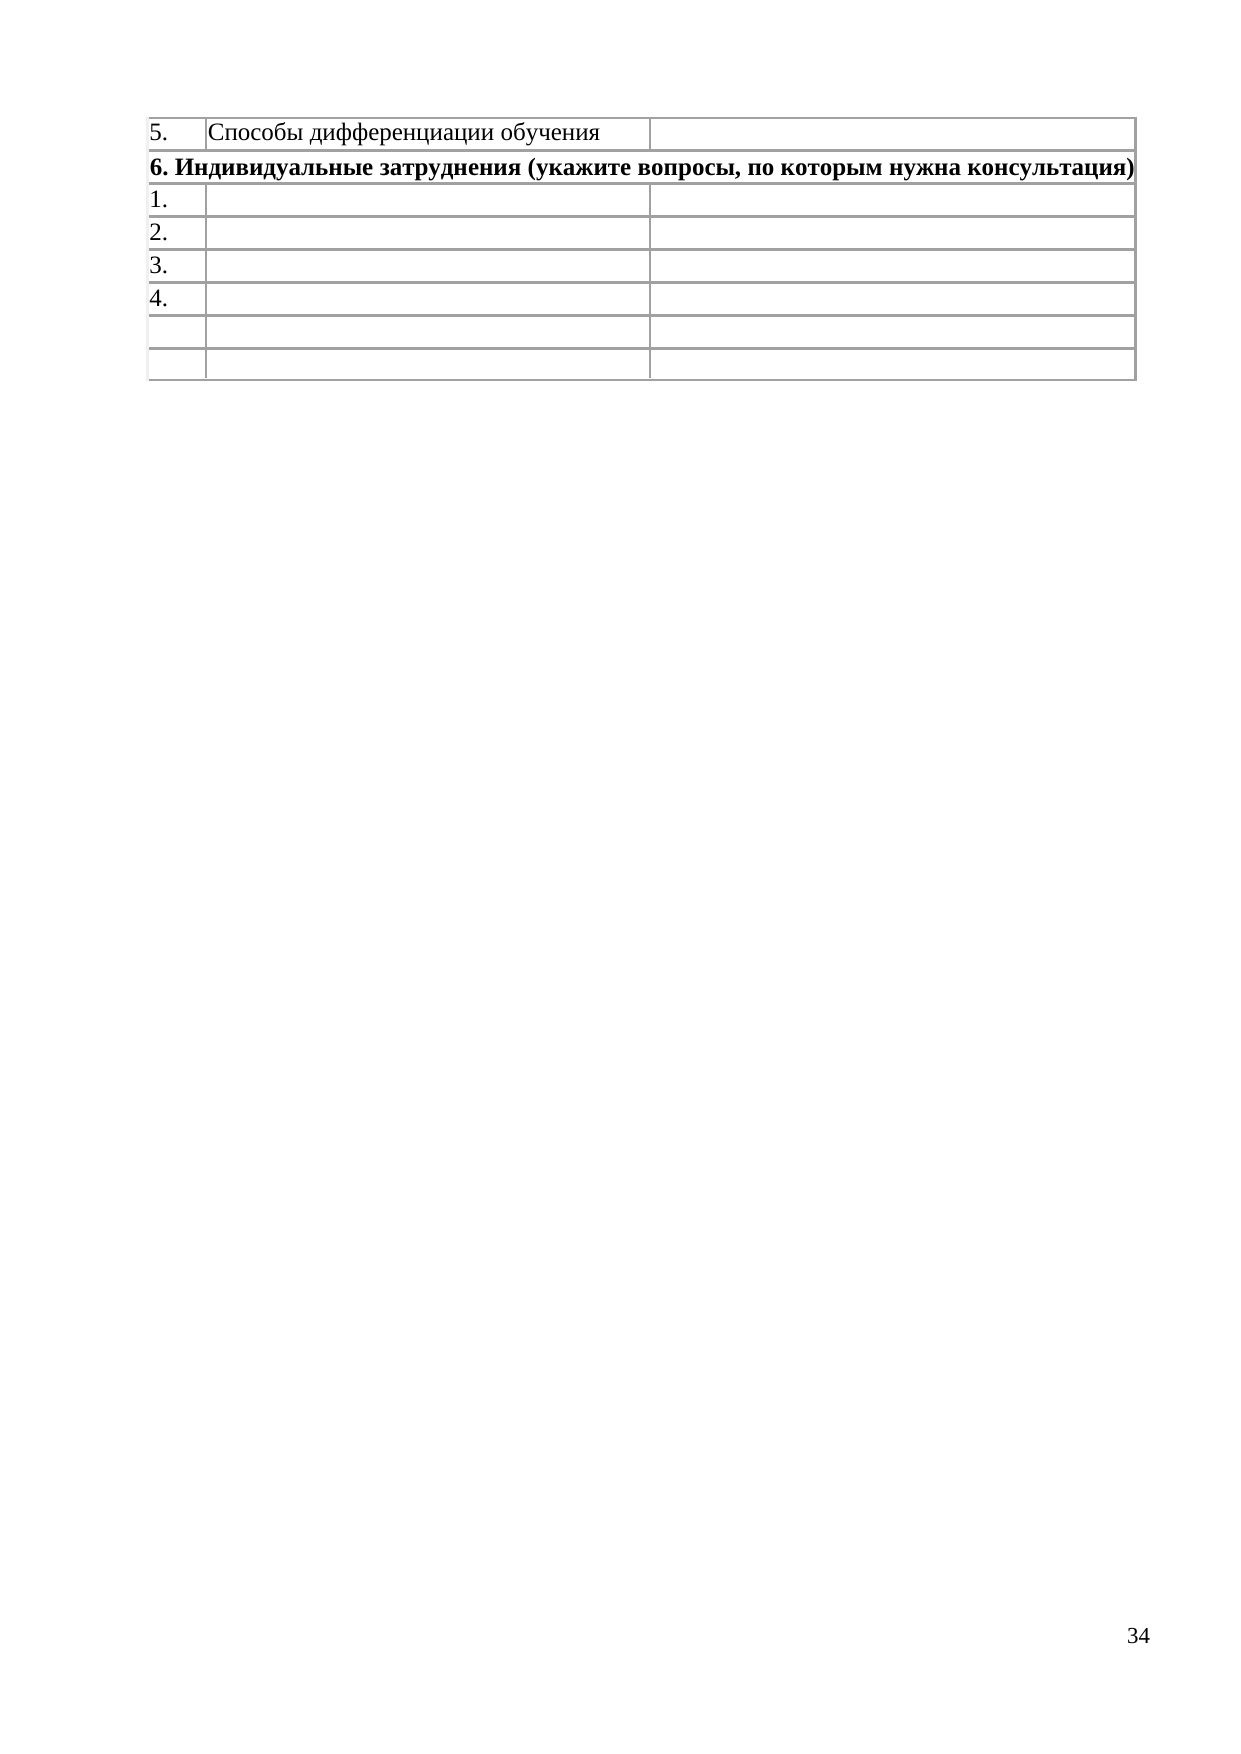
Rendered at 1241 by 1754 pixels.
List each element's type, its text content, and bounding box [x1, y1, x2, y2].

table_cell [650, 350, 1134, 379]
table_header [651, 119, 1134, 149]
table_cell 6. Индивидуальные затруднения (укажите вопросы, по которым нужна консультация) [149, 152, 1134, 182]
table_cell [207, 185, 649, 215]
table_cell 1. [149, 185, 205, 215]
table_header 5. [149, 119, 205, 149]
table_cell [207, 317, 649, 347]
table_cell [651, 284, 1134, 314]
table_cell [206, 350, 650, 379]
table_cell [149, 350, 206, 379]
table_cell 4. [149, 284, 205, 314]
table_cell [651, 218, 1134, 248]
table_cell [207, 251, 649, 281]
table_cell [149, 317, 205, 347]
table_cell 3. [149, 251, 205, 281]
table_cell [207, 218, 649, 248]
table_cell [651, 185, 1134, 215]
table_cell [651, 317, 1134, 347]
table_cell [651, 251, 1134, 281]
table_header Способы дифференциации обучения [207, 119, 649, 149]
table_cell [207, 284, 649, 314]
table_cell 2. [149, 218, 205, 248]
